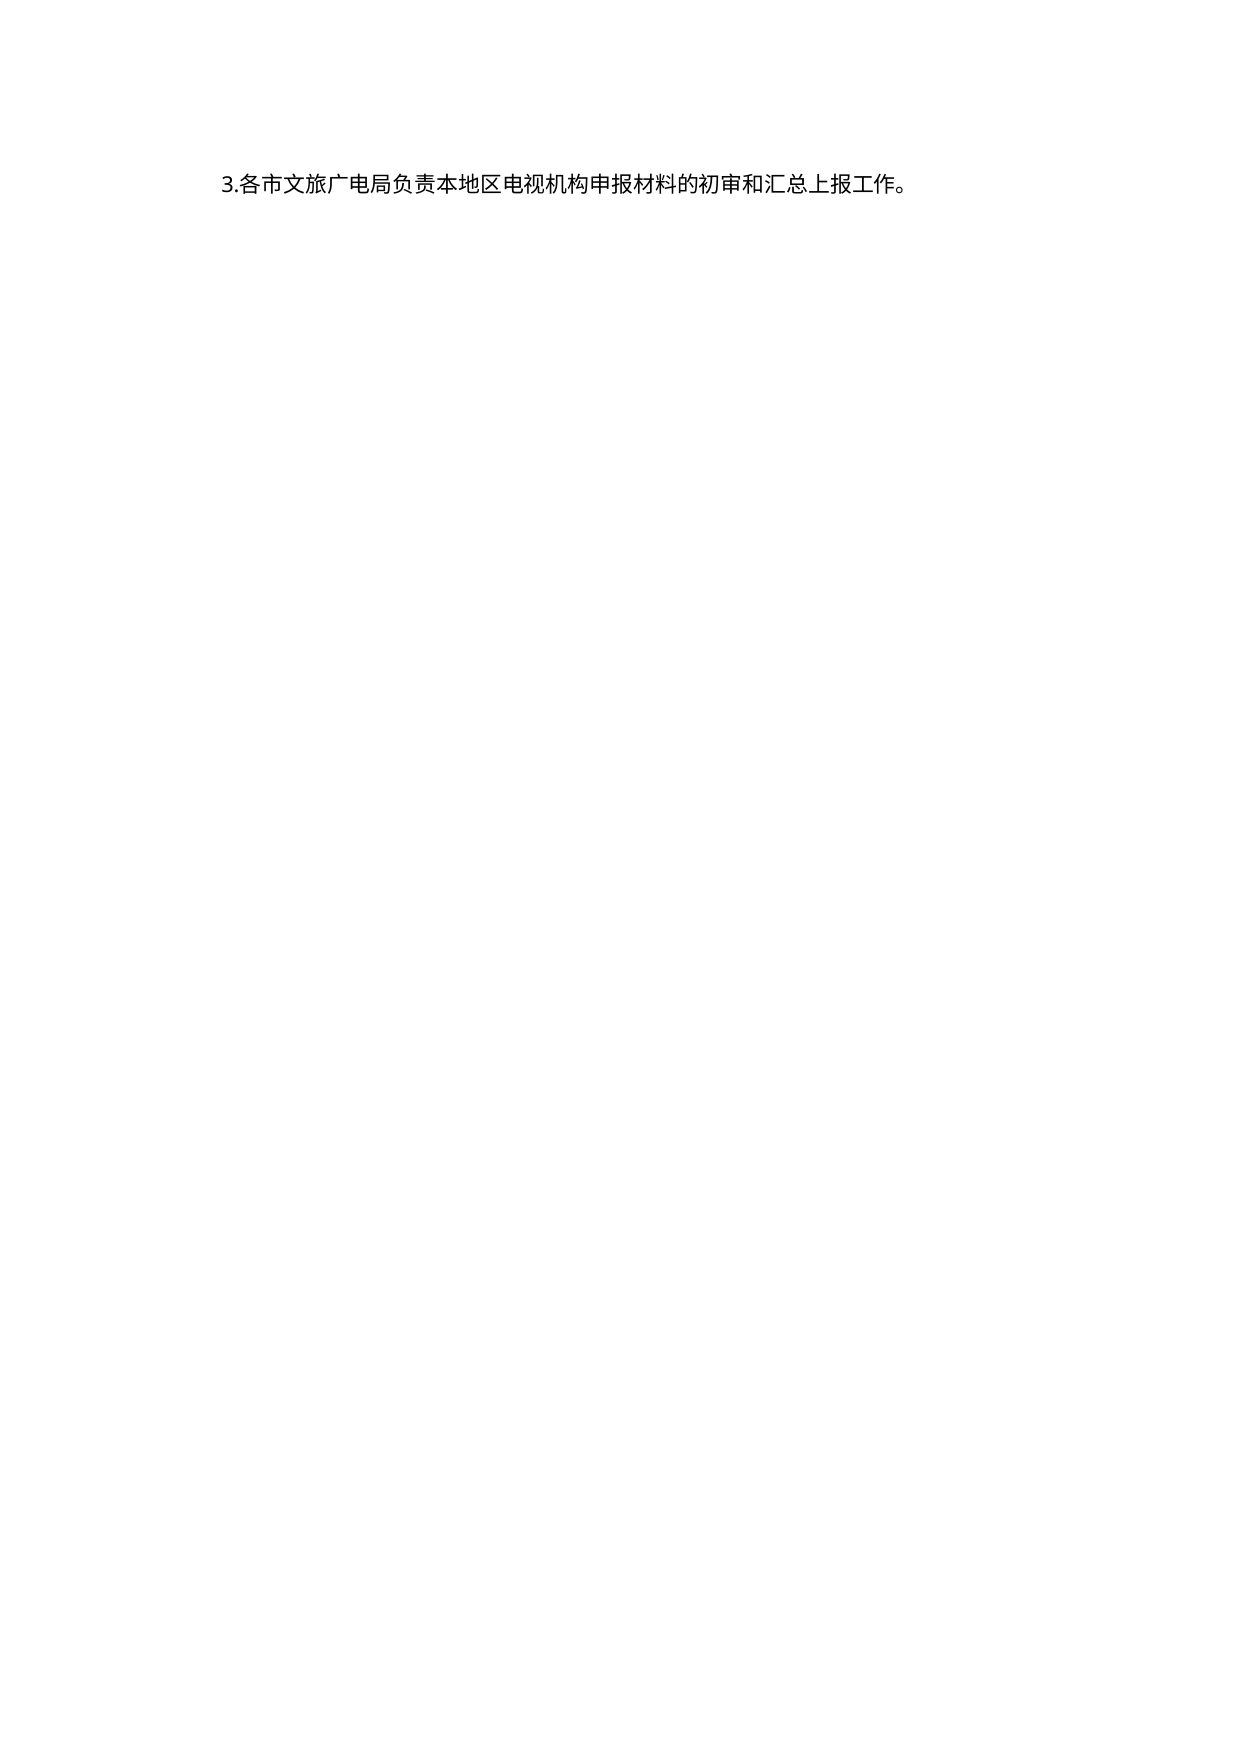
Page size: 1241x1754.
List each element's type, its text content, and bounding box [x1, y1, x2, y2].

text 3.各市文旅广电局负责本地区电视机构申报材料的初审和汇总上报工作。 [177, 153, 1063, 213]
